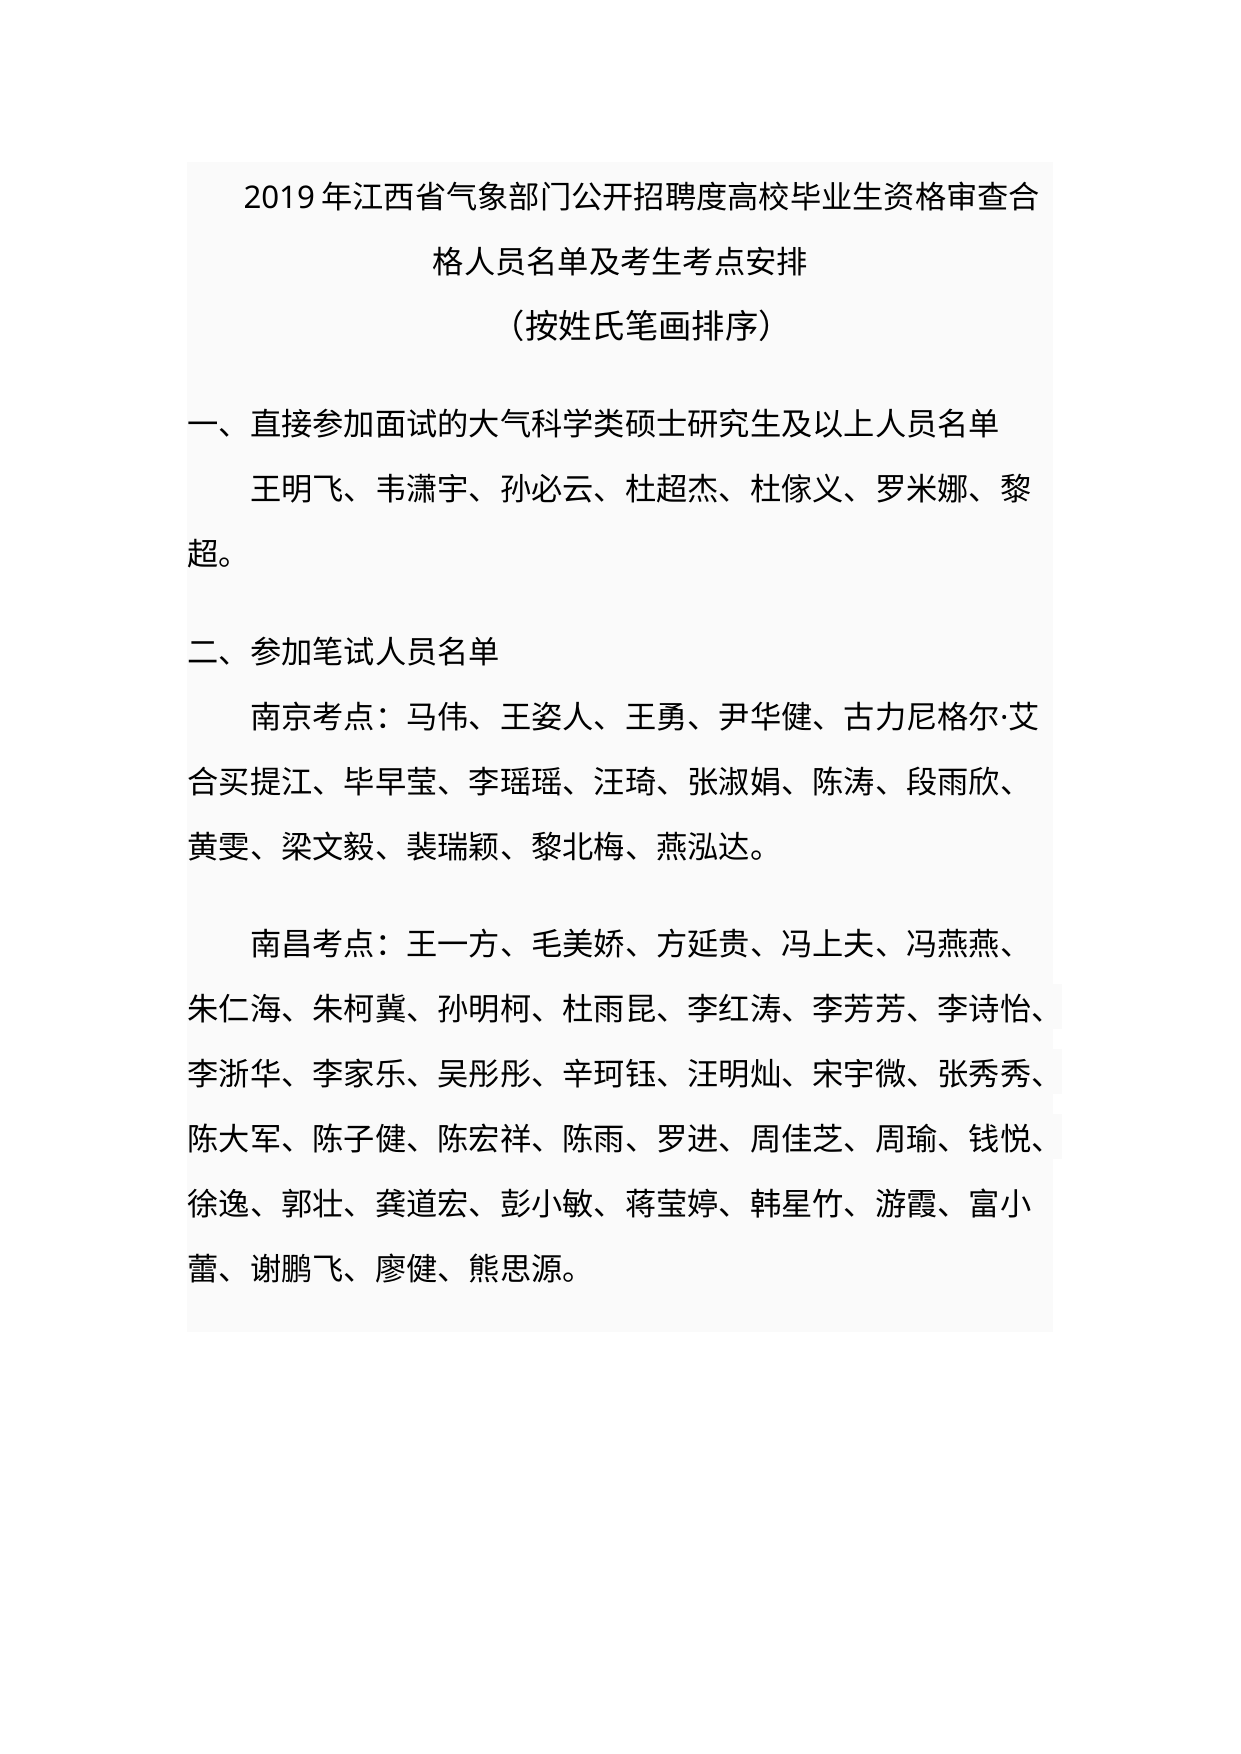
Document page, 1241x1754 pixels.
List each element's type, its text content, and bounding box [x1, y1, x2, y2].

text 二、参加笔试人员名单 [187, 617, 1053, 682]
text 一、直接参加面试的大气科学类硕士研究生及以上人员名单 [187, 389, 1053, 454]
text 南昌考点：王一方、毛美娇、方延贵、冯上夫、冯燕燕、朱仁海、朱柯冀、孙明柯、杜雨昆、李红涛、李芳芳、李诗怡、李浙华、李家乐、吴彤彤、辛珂钰、汪明灿、宋宇微、张秀秀、陈大军、陈子健、陈宏祥、陈雨、罗进、周佳芝、周瑜、钱悦、徐逸、郭壮、龚道宏、彭小敏、蒋莹婷、韩星竹、游霞、富小蕾、谢鹏飞、廖健、熊思源。 [187, 909, 1053, 1299]
text 王明飞、韦潇宇、孙必云、杜超杰、杜傢义、罗米娜、黎超。 [187, 454, 1053, 584]
text （按姓氏笔画排序） [187, 292, 1053, 357]
text 2019年江西省气象部门公开招聘度高校毕业生资格审查合格人员名单及考生考点安排 [187, 162, 1053, 292]
text 南京考点：马伟、王姿人、王勇、尹华健、古力尼格尔·艾合买提江、毕早莹、李瑶瑶、汪琦、张淑娟、陈涛、段雨欣、黄雯、梁文毅、裴瑞颖、黎北梅、燕泓达。 [187, 682, 1053, 877]
